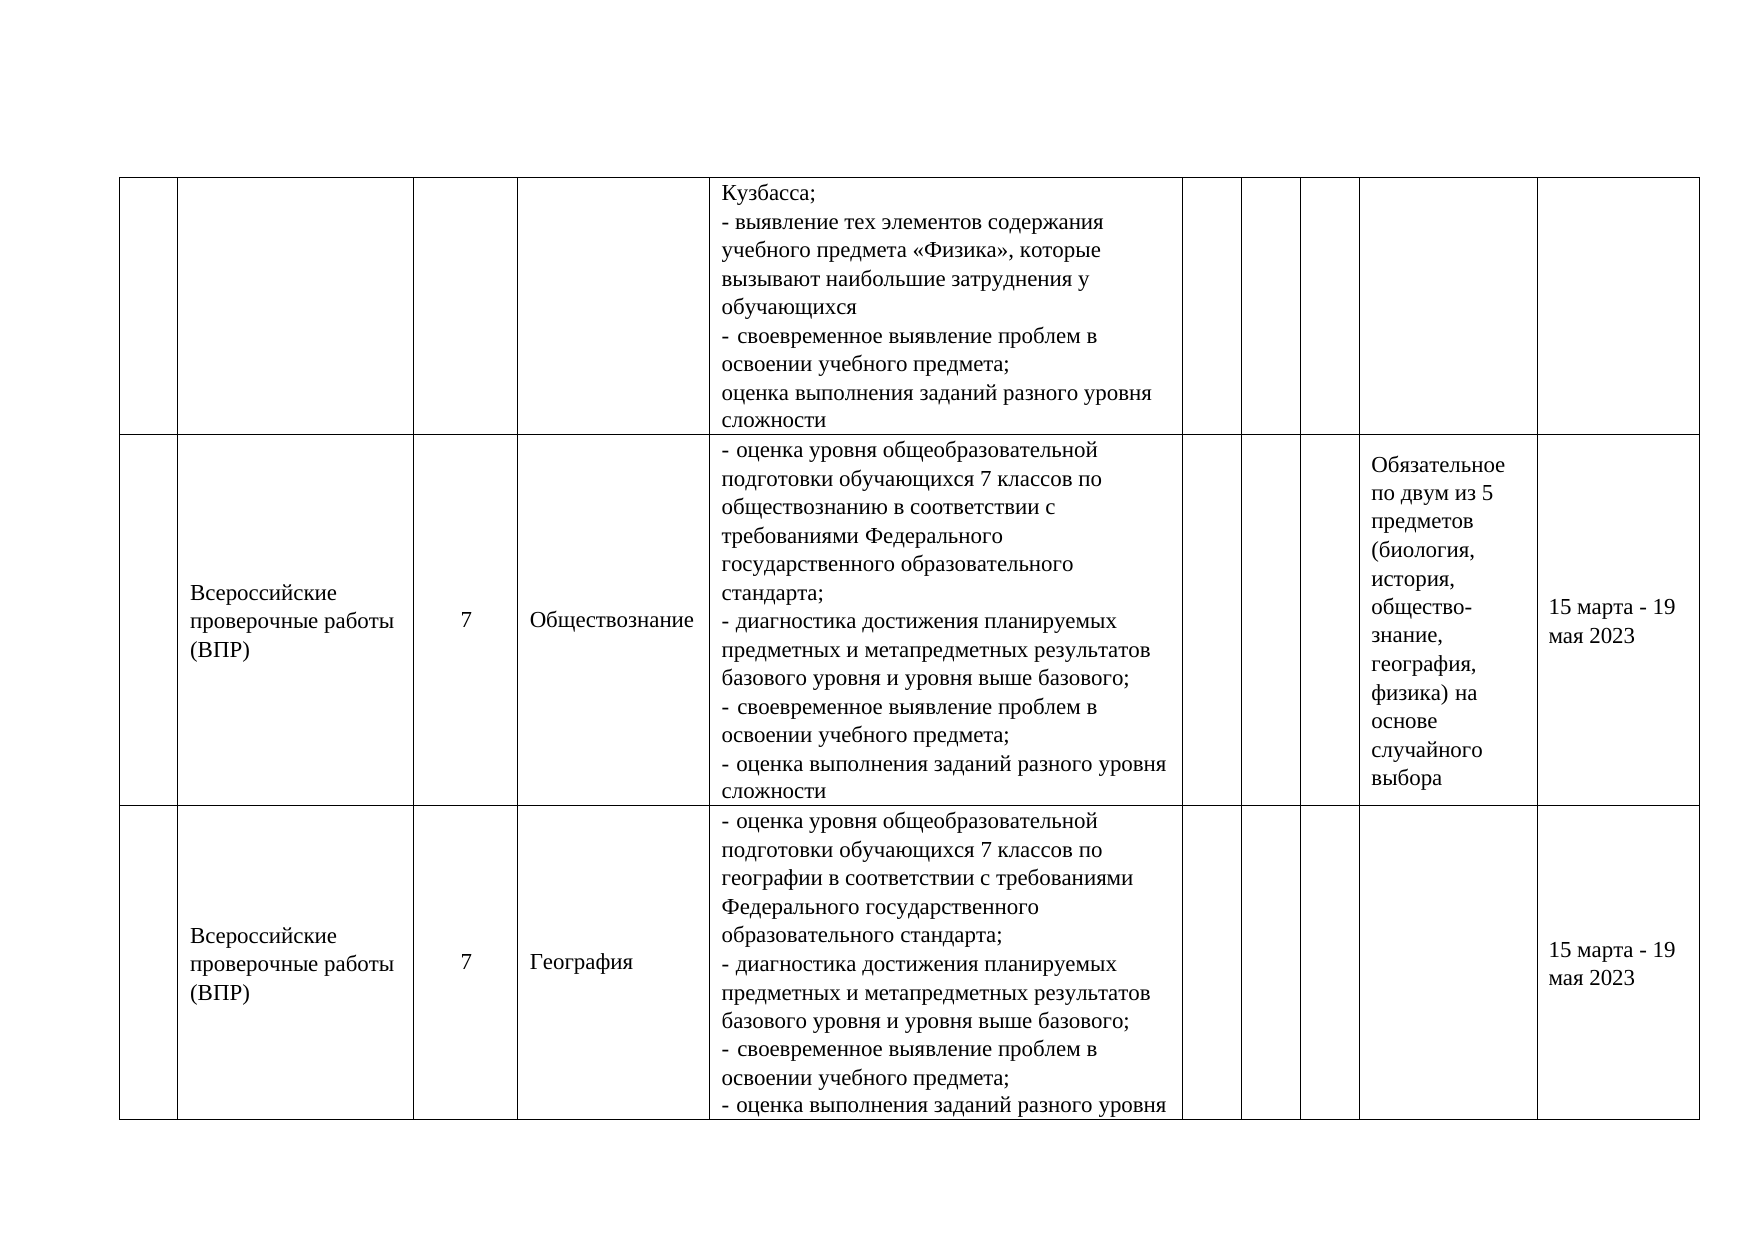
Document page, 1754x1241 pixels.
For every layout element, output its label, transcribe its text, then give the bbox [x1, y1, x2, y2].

table_cell [1301, 806, 1359, 1119]
table_cell 7 [414, 806, 517, 1119]
table_cell оценка уровня общеобразовательной подготовки обучающихся 7 классов по географии в соответствии с требованиями Федерального государственного образовательного стандарта; диагностика достижения планируемых предметных и метапредметных результатов базового уровня и уровня выше базового; своевременное выявление проблем в освоении учебного предмета; оценка выполнения заданий разного уровня [710, 806, 1182, 1119]
table_header [1360, 178, 1537, 434]
table_cell 15 марта - 19 мая 2023 [1538, 435, 1699, 805]
table_cell География [518, 806, 709, 1119]
table_header [1183, 178, 1241, 434]
table_cell Обязательное по двум из 5 предметов (биология, история, общество- знание, география, физика) на основе случайного выбора [1360, 435, 1537, 805]
table_cell [120, 806, 177, 1119]
table_cell Всероссийские проверочные работы (ВПР) [178, 435, 413, 805]
table_cell 15 марта - 19 мая 2023 [1538, 806, 1699, 1119]
table_header [1242, 178, 1300, 434]
table_cell [1183, 435, 1241, 805]
table_cell [1242, 435, 1300, 805]
table_header [1301, 178, 1359, 434]
table_header [178, 178, 413, 434]
table_header [414, 178, 517, 434]
table_cell 7 [414, 435, 517, 805]
table_cell [1360, 806, 1537, 1119]
table_cell оценка уровня общеобразовательной подготовки обучающихся 7 классов по обществознанию в соответствии с требованиями Федерального государственного образовательного стандарта; диагностика достижения планируемых предметных и метапредметных результатов базового уровня и уровня выше базового; своевременное выявление проблем в освоении учебного предмета; оценка выполнения заданий разного уровня сложности [710, 435, 1182, 805]
table_cell [120, 435, 177, 805]
table_cell Обществознание [518, 435, 709, 805]
table_cell [1242, 806, 1300, 1119]
table_cell [1301, 435, 1359, 805]
table_header [518, 178, 709, 434]
table_header [120, 178, 177, 434]
table_cell Всероссийские проверочные работы (ВПР) [178, 806, 413, 1119]
table_cell [1183, 806, 1241, 1119]
table_header [1538, 178, 1699, 434]
table_header Кузбасса; выявление тех элементов содержания учебного предмета «Физика», которые вызывают наибольшие затруднения у обучающихся своевременное выявление проблем в освоении учебного предмета; оценка выполнения заданий разного уровня сложности [710, 178, 1182, 434]
